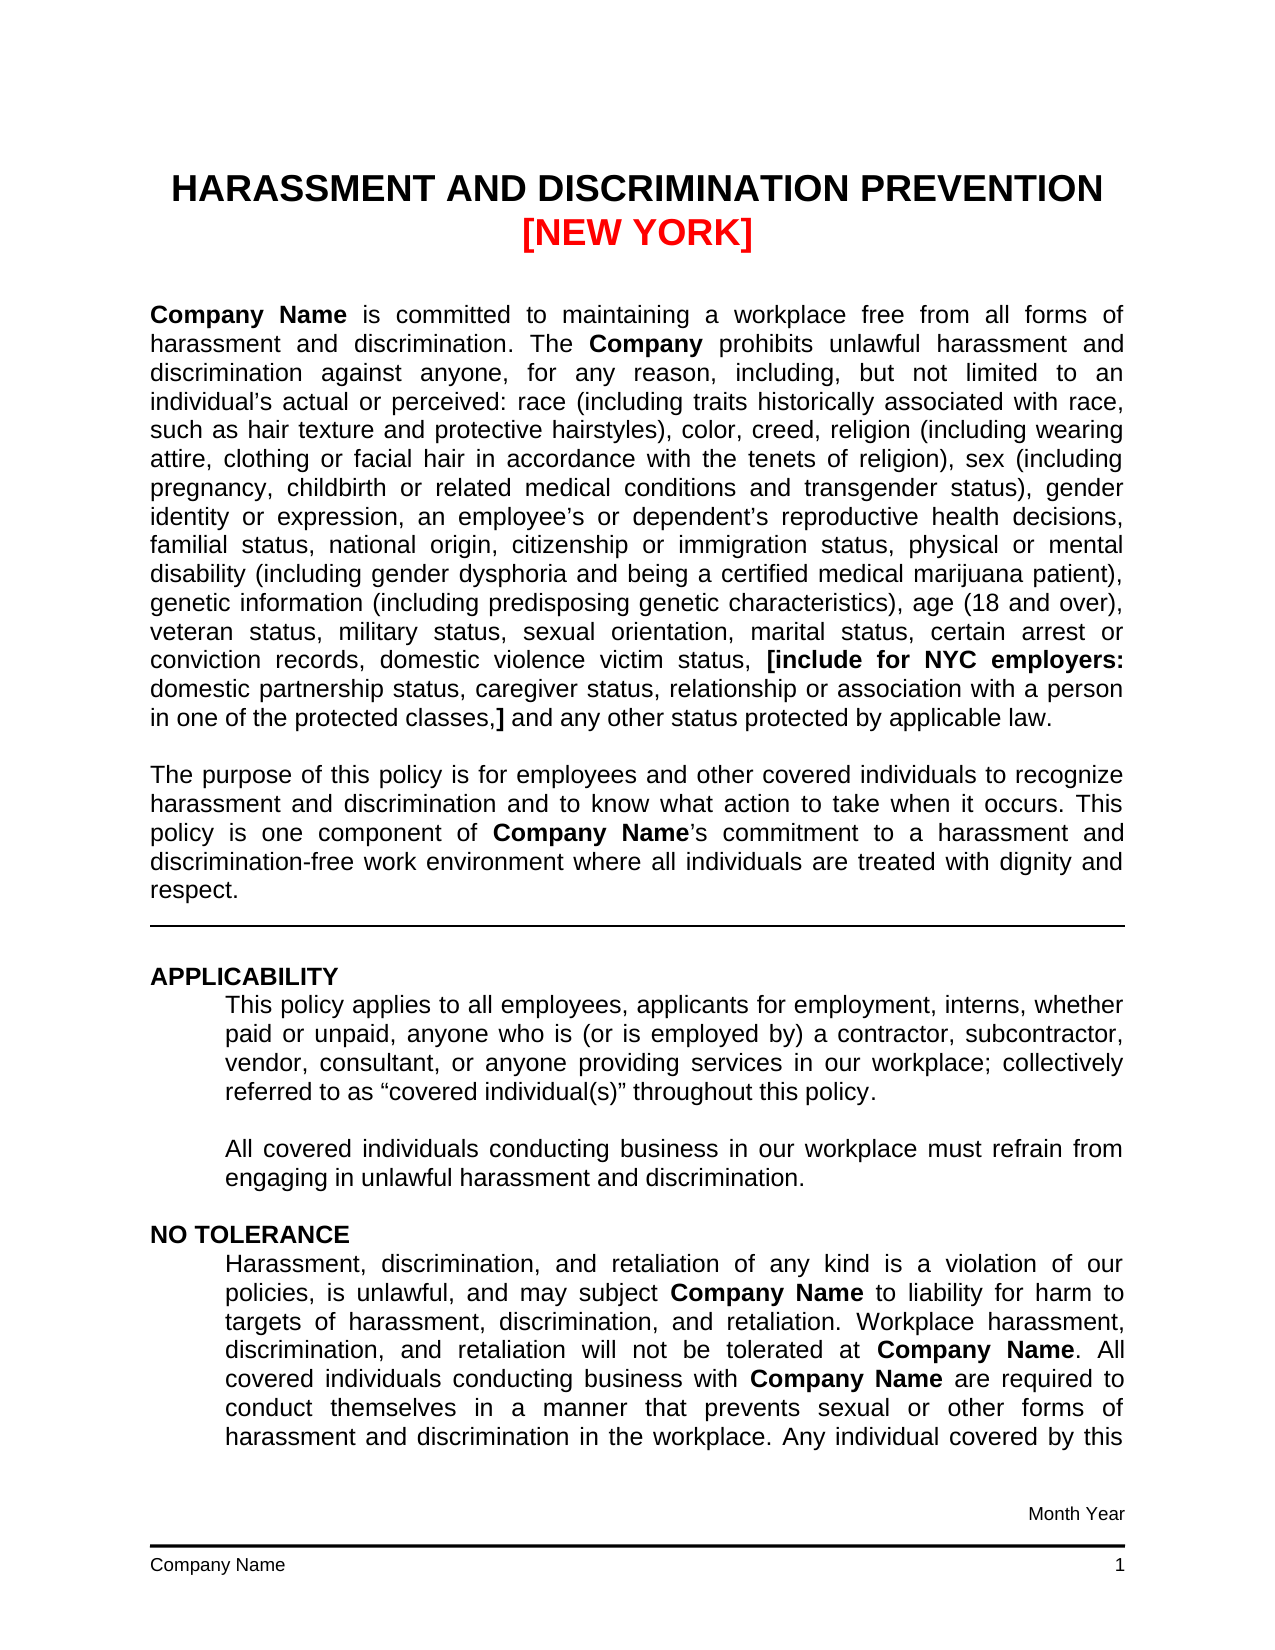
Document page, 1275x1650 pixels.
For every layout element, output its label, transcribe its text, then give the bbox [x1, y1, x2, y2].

text APPLICABILITY [150, 961, 1125, 990]
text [225, 1249, 1125, 1450]
text This policy applies to all employees, applicants for employment, interns, whether paid or unpaid, anyone who is (or is employed by) a contractor, subcontractor, vendor, consultant, or anyone providing services in our workplace; collectively referred to as “covered individual(s)” throughout this policy. [225, 990, 1125, 1105]
text All covered individuals conducting business in our workplace must refrain from engaging in unlawful harassment and discrimination. [225, 1134, 1125, 1191]
text Company Name is committed to maintaining a workplace free from all forms of harassment and discrimination. The Company prohibits unlawful harassment and discrimination against anyone, for any reason, including, but not limited to an individual’s actual or perceived: race (including traits historically associated with race, such as hair texture and protective hairstyles), color, creed, religion (including wearing attire, clothing or facial hair in accordance with the tenets of religion), sex (including pregnancy, childbirth or related medical conditions and transgender status), gender identity or expression, an employee’s or dependent’s reproductive health decisions, familial status, national origin, citizenship or immigration status, physical or mental disability (including gender dysphoria and being a certified medical marijuana patient), genetic information (including predisposing genetic characteristics), age (18 and over), veteran status, military status, sexual orientation, marital status, certain arrest or conviction records, domestic violence victim status, [include for NYC employers: domestic partnership status, caregiver status, relationship or association with a person in one of the protected classes,] and any other status protected by applicable law. [150, 300, 1125, 731]
text NO TOLERANCE [150, 1220, 1125, 1249]
text The purpose of this policy is for employees and other covered individuals to recognize harassment and discrimination and to know what action to take when it occurs. This policy is one component of Company Name’s commitment to a harassment and discrimination-free work environment where all individuals are treated with dignity and respect. [150, 760, 1125, 904]
subtitle HARASSMENT AND DISCRIMINATION PREVENTION [NEW YORK] [150, 167, 1125, 253]
